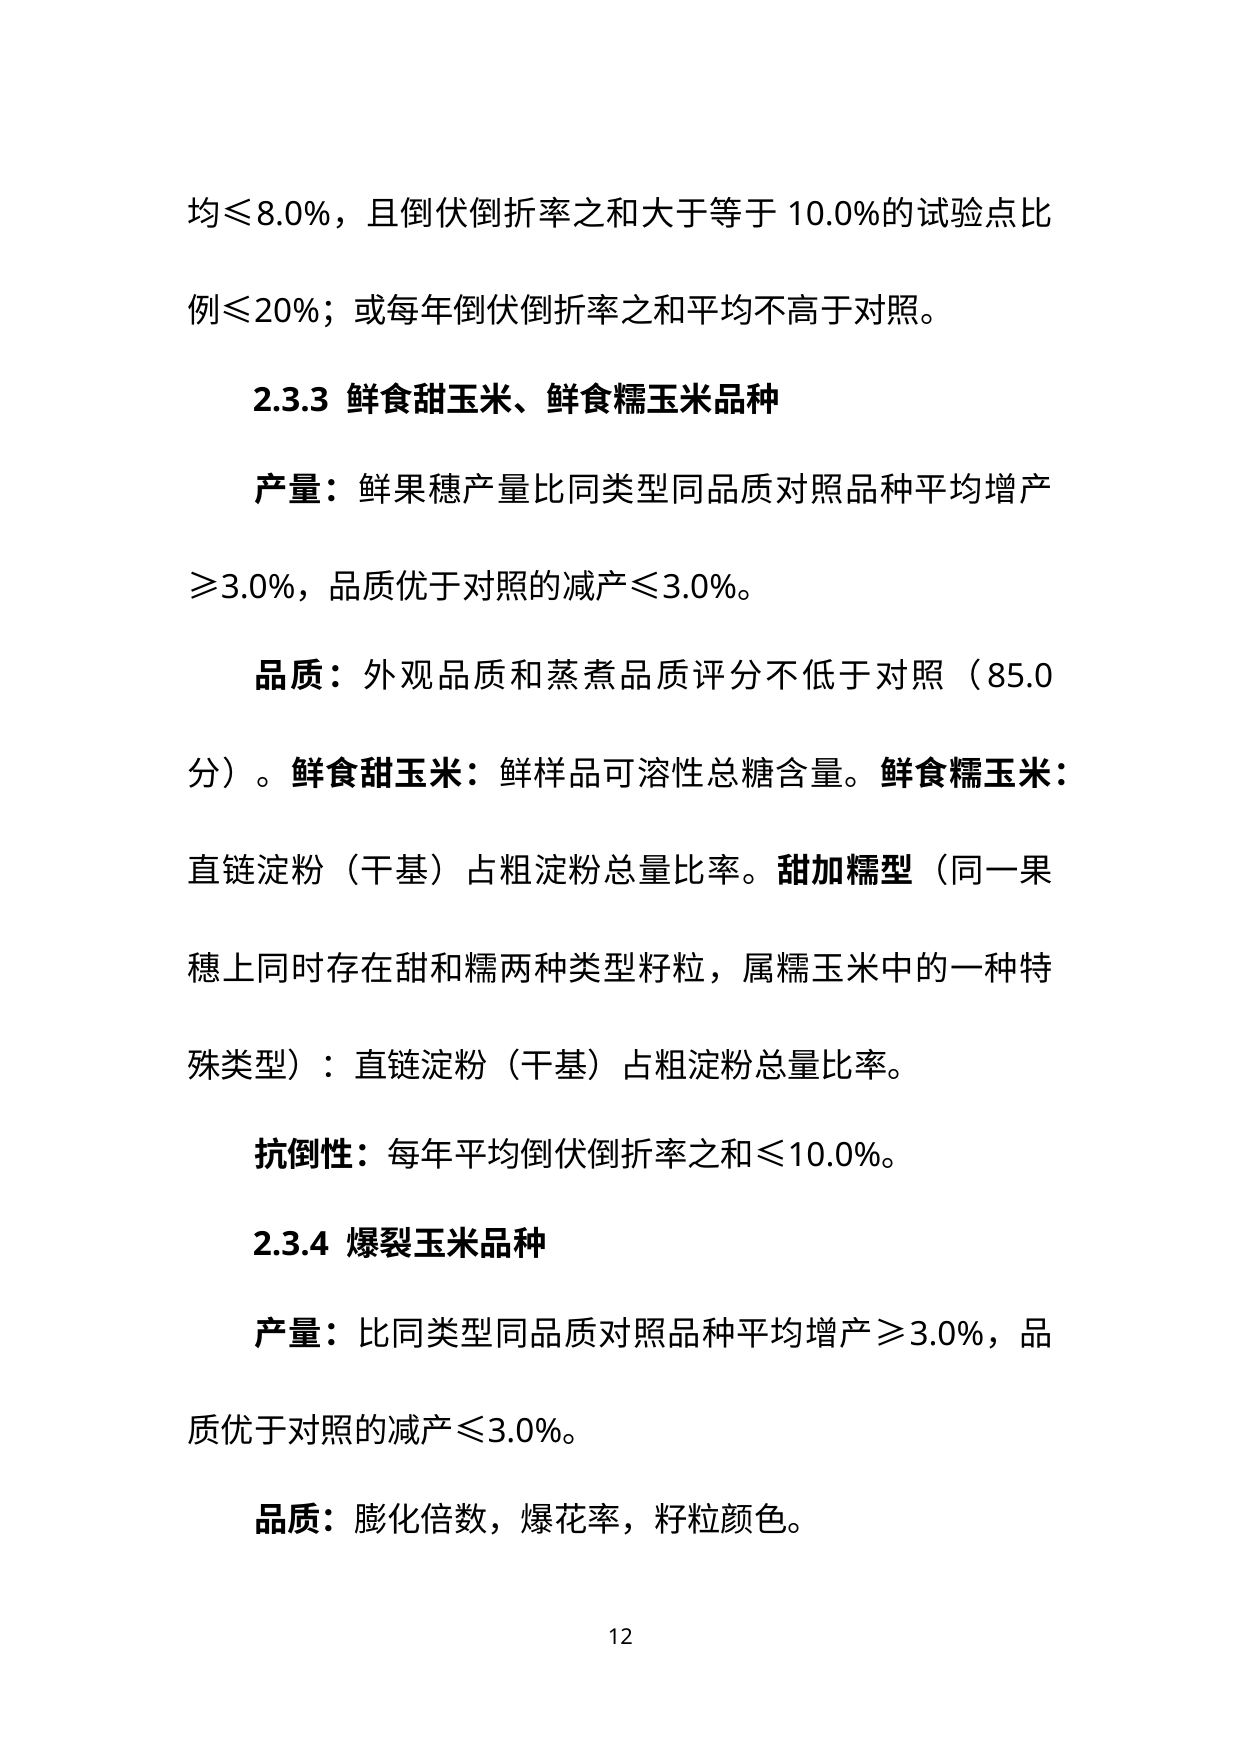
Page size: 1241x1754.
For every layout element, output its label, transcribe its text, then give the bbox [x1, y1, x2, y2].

text 品质：膨化倍数，爆花率，籽粒颜色。 [187, 1485, 1053, 1550]
text 产量：比同类型同品质对照品种平均增产≥3.0%，品质优于对照的减产≤3.0%。 [187, 1298, 1053, 1461]
text 2.3.3 鲜食甜玉米、鲜食糯玉米品种 [187, 365, 1053, 430]
text 品质：外观品质和蒸煮品质评分不低于对照（85.0分）。鲜食甜玉米：鲜样品可溶性总糖含量。鲜食糯玉米：直链淀粉（干基）占粗淀粉总量比率。甜加糯型（同一果穗上同时存在甜和糯两种类型籽粒，属糯玉米中的一种特殊类型）：直链淀粉（干基）占粗淀粉总量比率。 [187, 641, 1053, 1096]
text 产量：鲜果穗产量比同类型同品质对照品种平均增产≥3.0%，品质优于对照的减产≤3.0%。 [187, 454, 1053, 617]
text 抗倒性：每年平均倒伏倒折率之和≤10.0%。 [187, 1120, 1053, 1185]
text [187, 178, 1053, 341]
text 2.3.4 爆裂玉米品种 [187, 1209, 1053, 1274]
